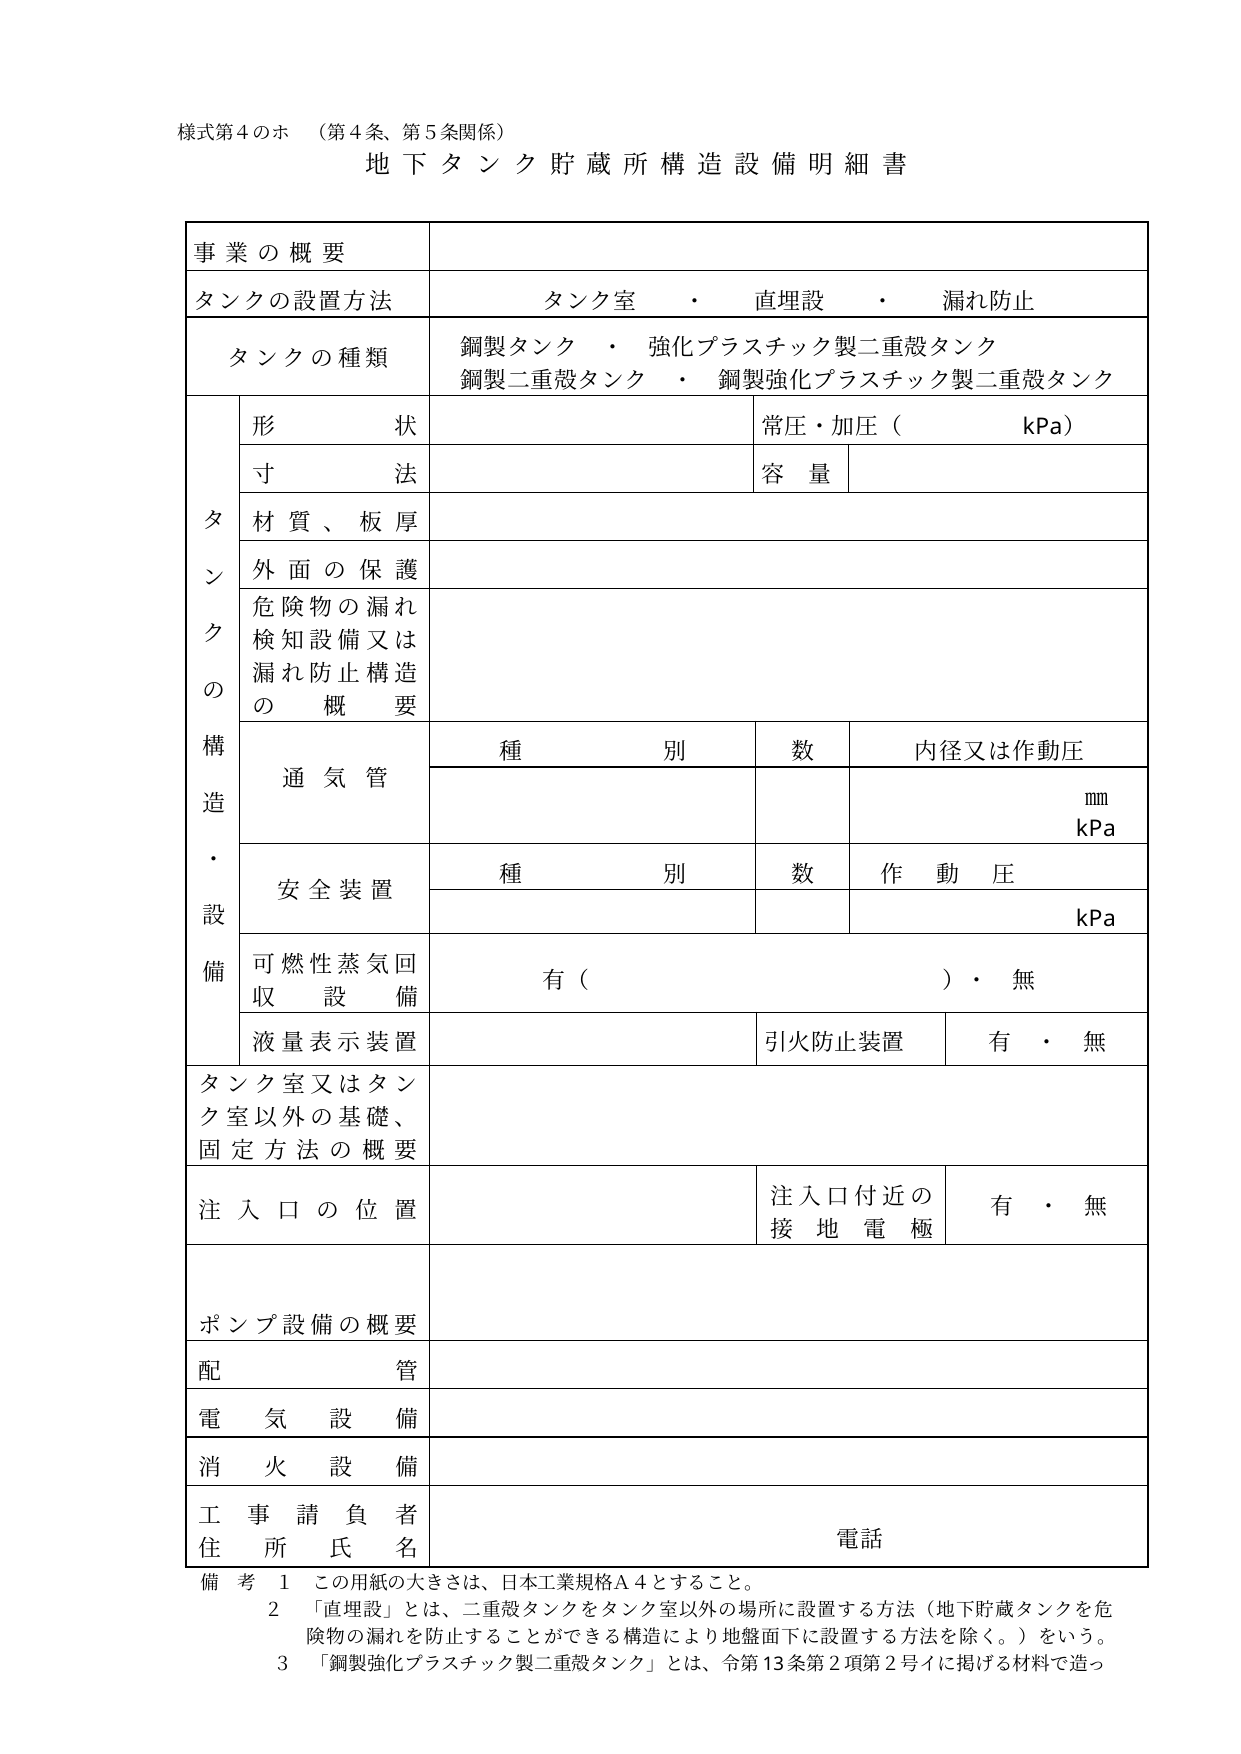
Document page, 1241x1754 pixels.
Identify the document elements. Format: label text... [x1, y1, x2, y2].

table_cell ㎜ kPa [850, 768, 1147, 843]
table_cell タンクの設置方法 [187, 271, 429, 316]
table_cell 工事請負者 住所氏名 [187, 1486, 429, 1566]
table_cell 安全装置 [240, 844, 429, 933]
table_cell [430, 1389, 1147, 1436]
table_cell 作動圧 [850, 844, 1147, 889]
text 地下タンク貯蔵所構造設備明細書 [177, 145, 1095, 181]
table_cell [756, 768, 849, 843]
table_cell 配管 [187, 1341, 429, 1388]
table_cell [430, 1245, 1147, 1340]
table_cell [430, 1341, 1147, 1388]
table_cell [849, 445, 1147, 492]
table_cell [430, 396, 753, 443]
table_cell 鋼製タンク ・ 強化プラスチック製二重殻タンク 鋼製二重殻タンク ・ 鋼製強化プラスチック製二重殻タンク [430, 318, 1147, 395]
table_cell [430, 768, 755, 843]
table_cell 数 [756, 722, 849, 766]
text 様式第４のホ （第４条、第５条関係） [177, 118, 987, 145]
table_cell [430, 445, 753, 492]
table_cell [430, 541, 1147, 588]
table_cell 内径又は作動圧 [850, 722, 1147, 766]
table_cell 注入口の位置 [187, 1166, 429, 1244]
table_cell タ ン ク の 構 造 ・ 設 備 [187, 396, 239, 1065]
table_cell 有 ・ 無 [946, 1166, 1147, 1244]
table_cell [430, 1066, 1147, 1165]
table_cell タンク室又はタン ク室以外の基礎、 固定方法の概要 [187, 1066, 429, 1165]
text 備 考 １ この用紙の大きさは、日本工業規格Ａ４とすること。 [177, 1568, 1095, 1595]
table_cell タンクの種類 [187, 318, 429, 395]
table_cell 液量表示装置 [240, 1013, 429, 1065]
table_cell 電話 [430, 1486, 1147, 1566]
table_cell [756, 890, 849, 933]
table_cell 種 別 [430, 844, 755, 889]
table_header 事業の概要 [187, 223, 429, 270]
table_cell 寸 法 [240, 445, 429, 492]
table_cell 消火設備 [187, 1438, 429, 1484]
table_cell 常圧・加圧（ kPa） [754, 396, 1147, 443]
table_cell 有（ ）・ 無 [430, 934, 1147, 1012]
text ２ 「直埋設」とは、二重殻タンクをタンク室以外の場所に設置する方法（地下貯蔵タンクを危険物の漏れを防止することができる構造により地盤面下に設置する方法を除く。）をいう。 [179, 1595, 1123, 1649]
table_cell [430, 589, 1147, 721]
table_cell 種 別 [430, 722, 755, 766]
table_cell [430, 493, 1147, 540]
table_cell ポンプ設備の概要 [187, 1245, 429, 1340]
table_cell 危険物の漏れ 検知設備又は 漏れ防止構造 の概要 [240, 589, 429, 721]
table_cell 数 [756, 844, 849, 889]
table_cell 形状 [240, 396, 429, 443]
table_cell [430, 1166, 756, 1244]
table_cell 引火防止装置 [757, 1013, 945, 1065]
table_cell 注入口付近の 接地電極 [757, 1166, 945, 1244]
table_cell 材質、板厚 [240, 493, 429, 540]
table_cell タンク室 ・ 直埋設 ・ 漏れ防止 [430, 271, 1147, 316]
table_cell 可燃性蒸気回 収設備 [240, 934, 429, 1012]
table_cell [430, 1013, 756, 1065]
table_cell 電気設備 [187, 1389, 429, 1436]
table_cell [430, 890, 755, 933]
table_cell 有 ・ 無 [946, 1013, 1147, 1065]
table_cell 通気管 [240, 722, 429, 843]
table_cell 外面の保護 [240, 541, 429, 588]
table_cell kPa [850, 890, 1147, 933]
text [179, 1649, 1123, 1676]
table_header [430, 223, 1147, 270]
table_cell 容 量 [754, 445, 848, 492]
table_cell [430, 1438, 1147, 1484]
